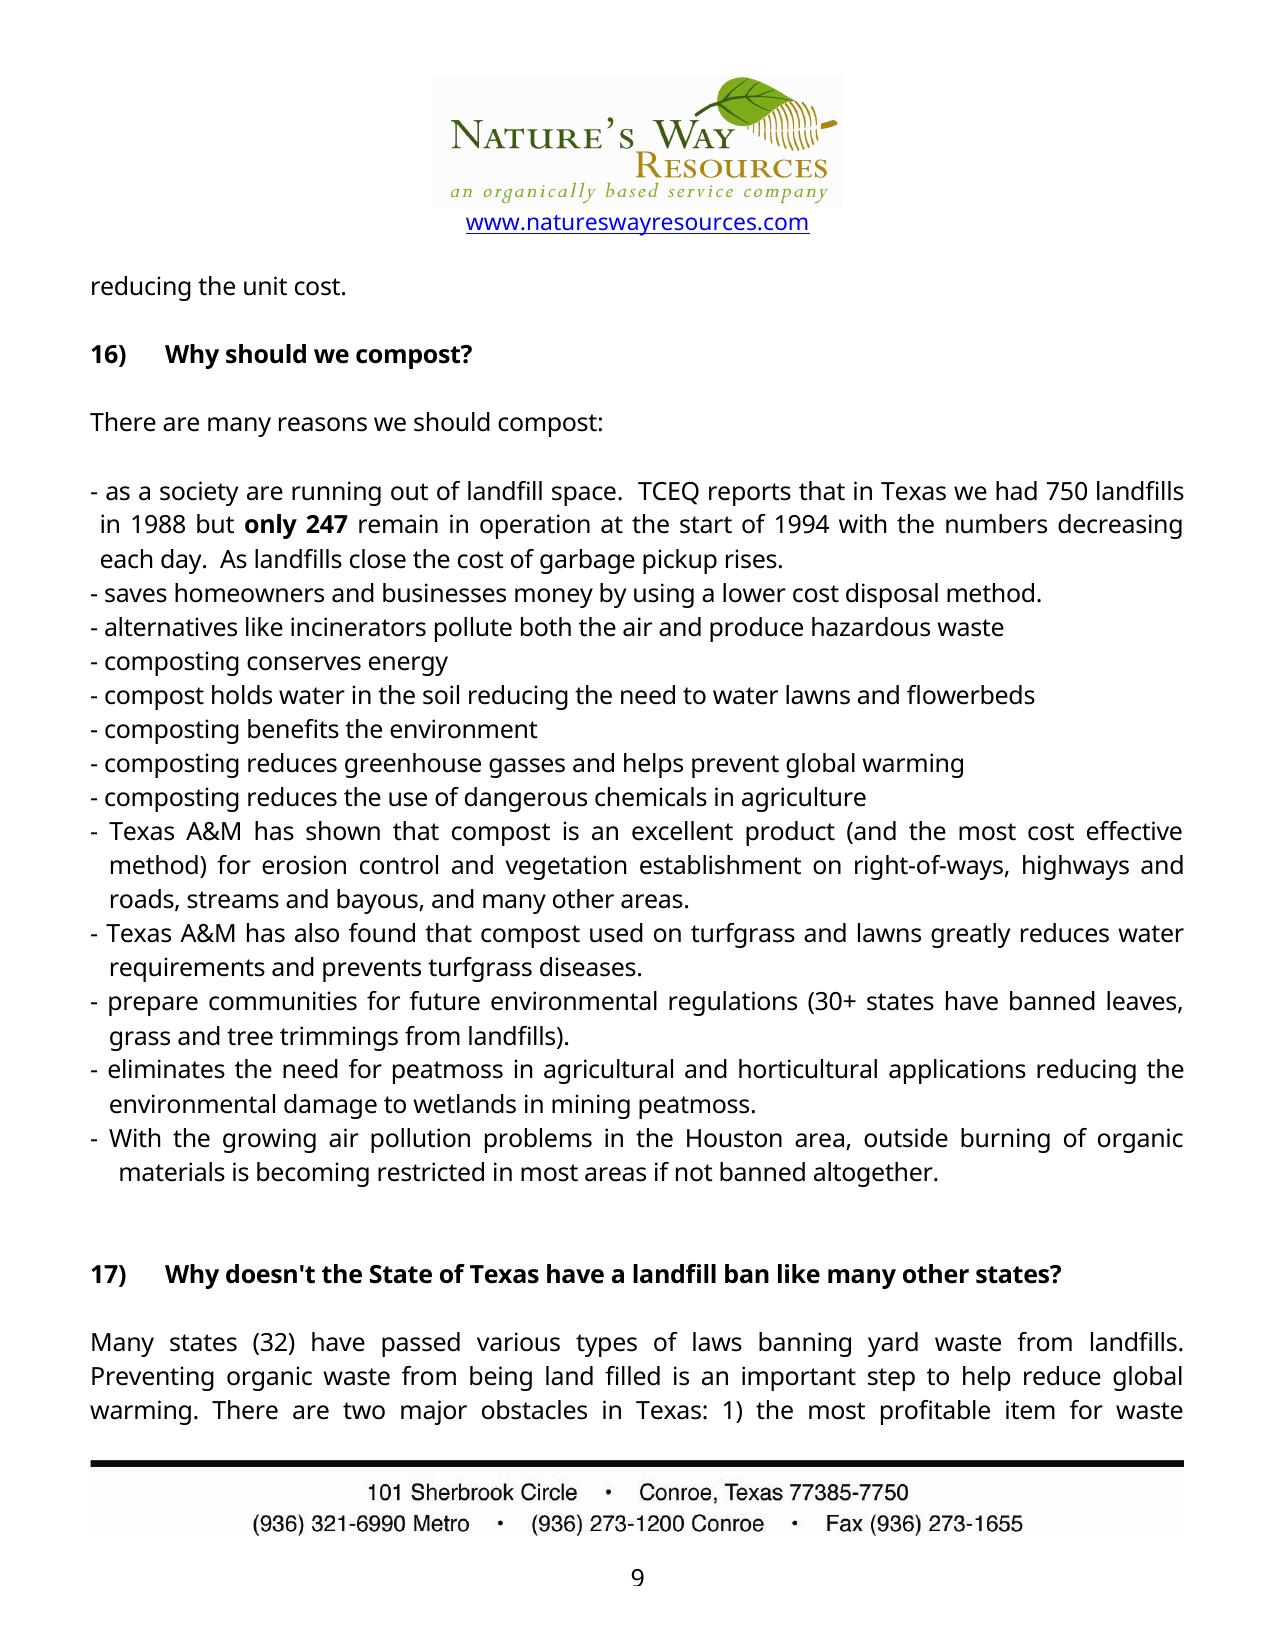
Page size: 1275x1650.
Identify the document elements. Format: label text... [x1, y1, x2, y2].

text - compost holds water in the soil reducing the need to water lawns and flowerbeds [90, 677, 1185, 712]
text There are many reasons we should compost: [90, 405, 1185, 439]
text - Texas A&M has shown that compost is an excellent product (and the most cost effective method) for erosion control and vegetation establishment on right-of-ways, highways and roads, streams and bayous, and many other areas. [90, 814, 1185, 916]
text - saves homeowners and businesses money by using a lower cost disposal method. [90, 575, 1185, 609]
text - prepare communities for future environmental regulations (30+ states have banned leaves, grass and tree trimmings from landfills). [34, 984, 1185, 1052]
text - as a society are running out of landfill space. TCEQ reports that in Texas we had 750 landfills in 1988 but only 247 remain in operation at the start of 1994 with the numbers decreasing each day. As landfills close the cost of garbage pickup rises. [90, 473, 1185, 575]
text - alternatives like incinerators pollute both the air and produce hazardous waste [90, 609, 1185, 643]
text 16) Why should we compost? [90, 337, 1185, 371]
text - composting benefits the environment [90, 712, 1185, 746]
text - composting conserves energy [90, 643, 1185, 677]
text - composting reduces greenhouse gasses and helps prevent global warming [90, 746, 1185, 780]
text - With the growing air pollution problems in the Houston area, outside burning of organic materials is becoming restricted in most areas if not banned altogether. [90, 1120, 1185, 1188]
picture [432, 75, 843, 207]
text - eliminates the need for peatmoss in agricultural and horticultural applications reducing the environmental damage to wetlands in mining peatmoss. [90, 1052, 1185, 1120]
text - Texas A&M has also found that compost used on turfgrass and lawns greatly reduces water requirements and prevents turfgrass diseases. [90, 916, 1185, 984]
picture [90, 1460, 1184, 1536]
text - composting reduces the use of dangerous chemicals in agriculture [90, 780, 1185, 814]
text 17) Why doesn't the State of Texas have a landfill ban like many other states? [90, 1257, 1185, 1291]
